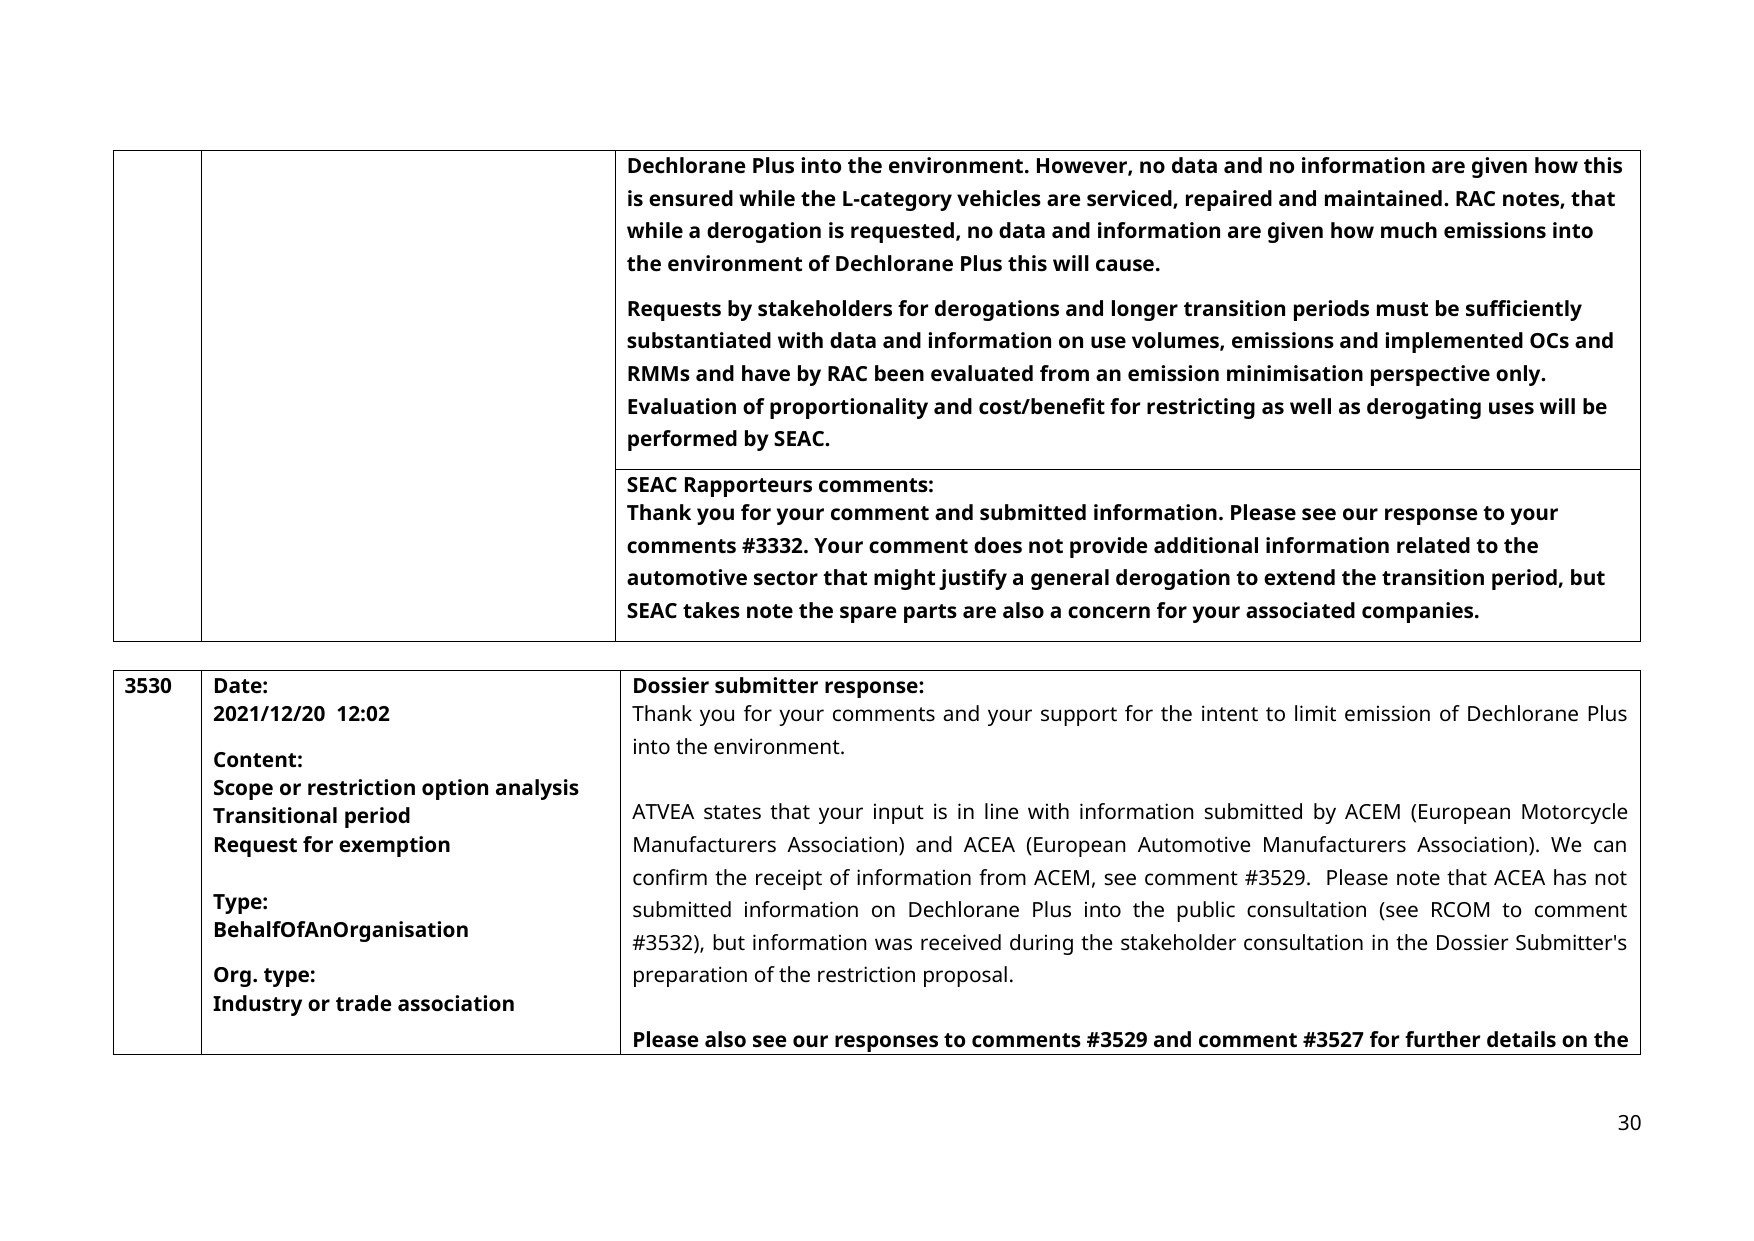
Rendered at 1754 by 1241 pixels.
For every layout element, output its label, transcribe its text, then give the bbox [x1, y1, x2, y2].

table_cell SEAC Rapporteurs comments: Thank you for your comment and submitted information. Please see our response to your comments #3332. Your comment does not provide additional information related to the automotive sector that might justify a general derogation to extend the transition period, but SEAC takes note the spare parts are also a concern for your associated companies. [616, 470, 1640, 641]
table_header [621, 671, 1640, 1054]
table_header 3530 [114, 671, 201, 1054]
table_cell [616, 151, 1640, 469]
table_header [202, 671, 620, 1054]
